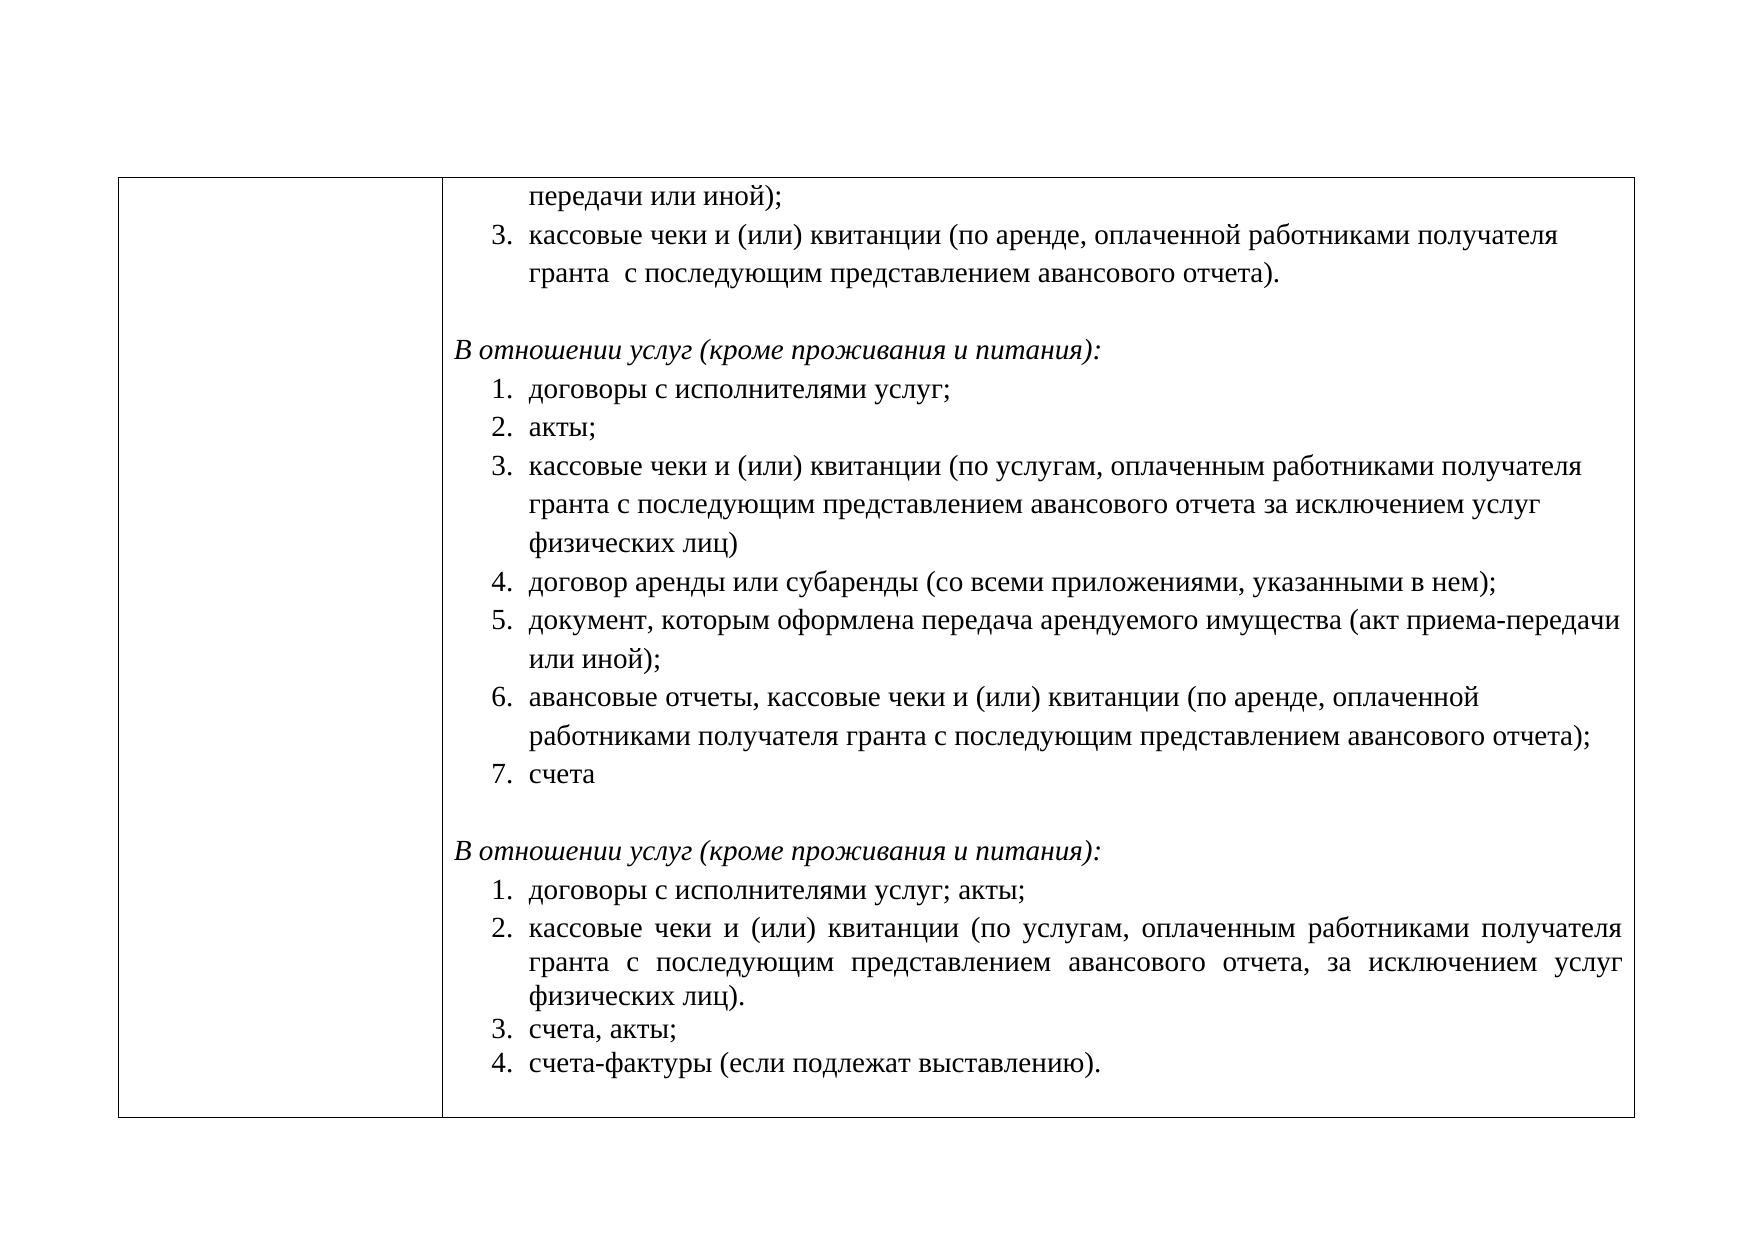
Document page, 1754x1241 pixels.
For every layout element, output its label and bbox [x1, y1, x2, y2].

table_cell [443, 178, 1634, 1117]
table_cell [119, 178, 442, 1117]
